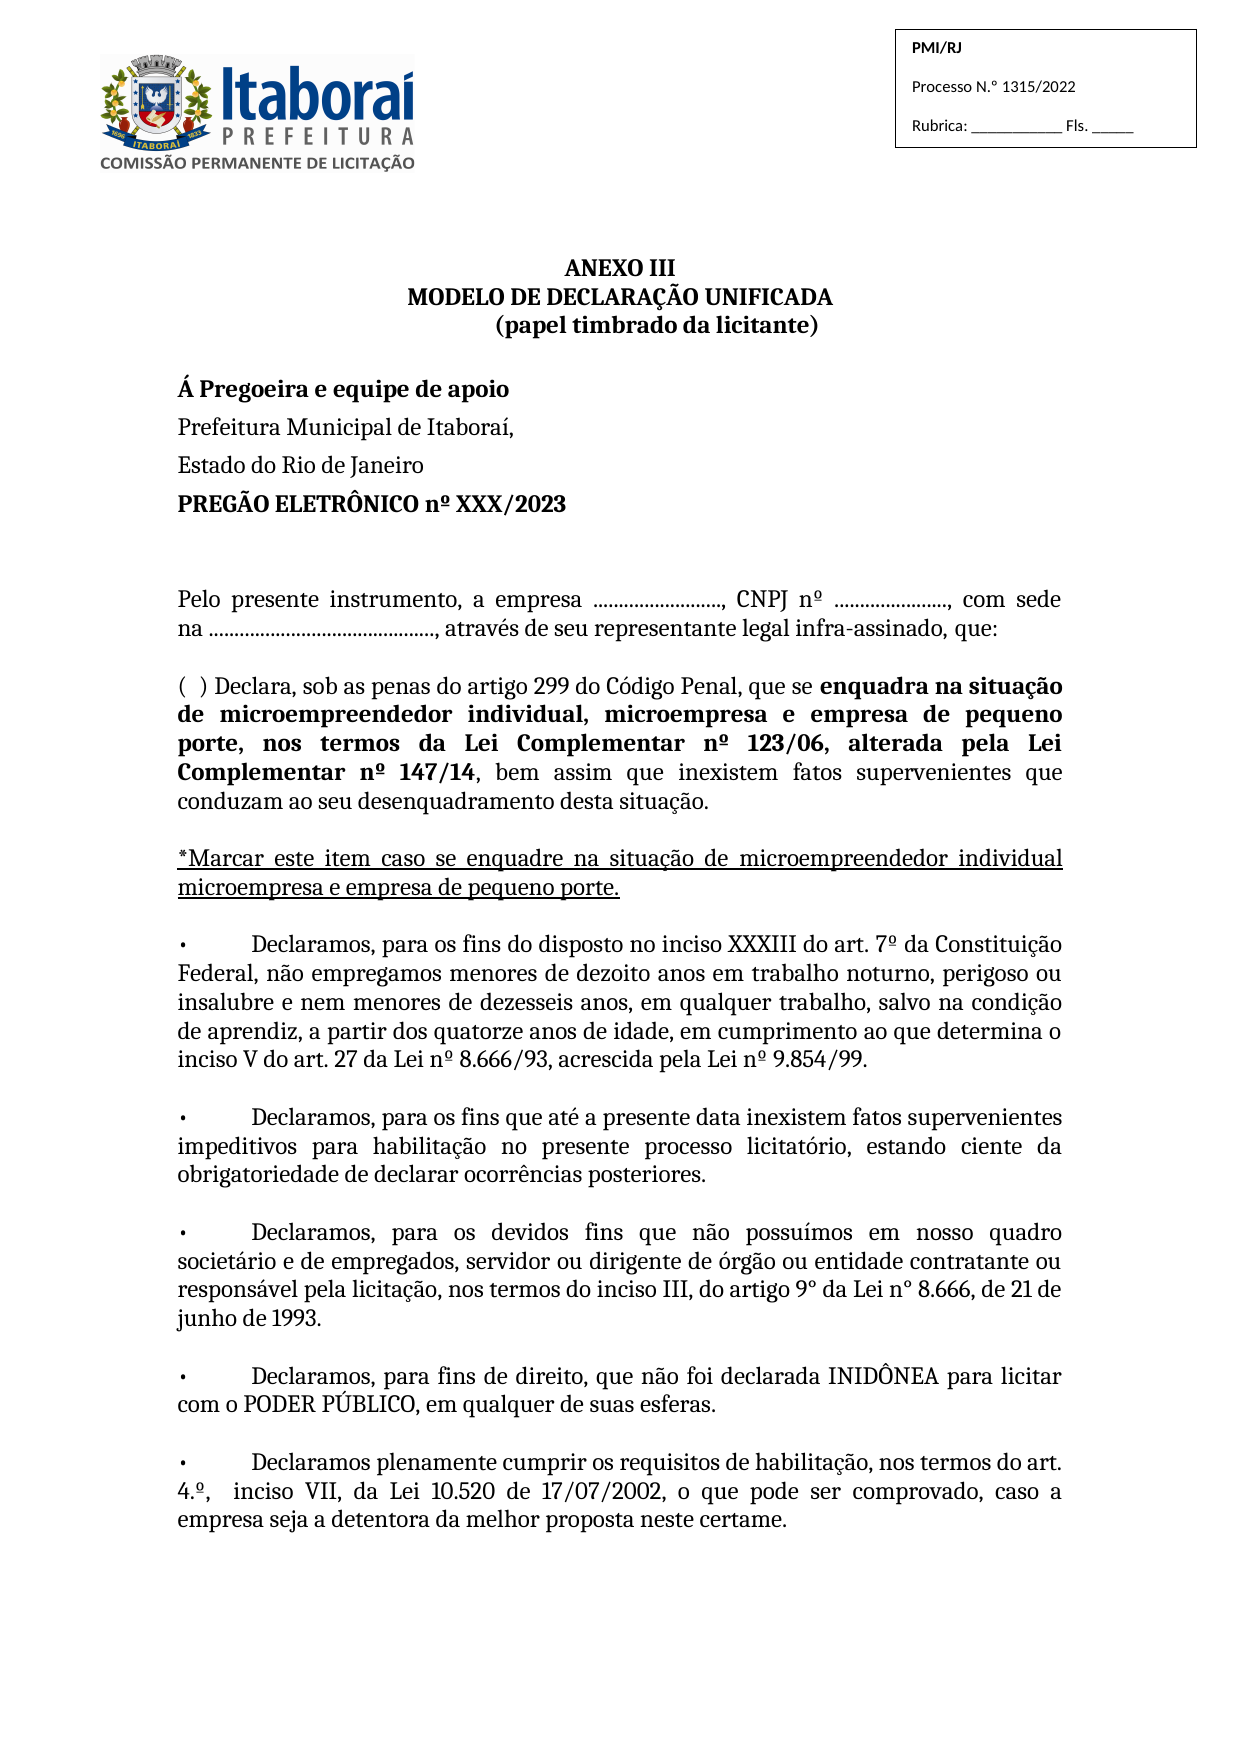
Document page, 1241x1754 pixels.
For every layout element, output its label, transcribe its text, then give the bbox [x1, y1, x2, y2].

text *Marcar este item caso se enquadre na situação de microempreendedor individual microempresa e empresa de pequeno porte. [177, 844, 1063, 868]
list Declaramos, para os fins do disposto no inciso XXXIII do art. 7º da Constituição Federal, não empregamos menores de dezoito anos em trabalho noturno, perigoso ou insalubre e nem menores de dezesseis anos, em qualquer trabalho, salvo na condição de aprendiz, a partir dos quatorze anos de idade, em cumprimento ao que determina o inciso V do art. 27 da Lei nº 8.666/93, acrescida pela Lei nº 9.854/99. [177, 930, 1063, 1074]
text *Marcar este item caso se enquadre na situação de microempreendedor individual microempresa e empresa de pequeno porte. [177, 870, 1063, 902]
text ANEXO III [177, 254, 1063, 282]
picture [100, 54, 415, 173]
list Declaramos, para os devidos fins que não possuímos em nosso quadro societário e de empregados, servidor ou dirigente de órgão ou entidade contratante ou responsável pela licitação, nos termos do inciso III, do artigo 9° da Lei n° 8.666, de 21 de junho de 1993. [177, 1218, 1063, 1333]
text (papel timbrado da licitante) [251, 311, 1063, 340]
text Estado do Rio de Janeiro [177, 451, 1063, 480]
text Á Pregoeira e equipe de apoio [177, 375, 1063, 404]
text Prefeitura Municipal de Itaboraí, [177, 413, 1063, 442]
text Pelo presente instrumento, a empresa ........................., CNPJ nº ......................, com sede na ............................................, através de seu representante legal infra-assinado, que: [177, 585, 1063, 643]
text MODELO DE DECLARAÇÃO UNIFICADA [177, 282, 1063, 311]
list Declaramos plenamente cumprir os requisitos de habilitação, nos termos do art. 4.º, inciso VII, da Lei 10.520 de 17/07/2002, o que pode ser comprovado, caso a empresa seja a detentora da melhor proposta neste certame. [177, 1448, 1063, 1534]
text ( ) Declara, sob as penas do artigo 299 do Código Penal, que se enquadra na situação de microempreendedor individual, microempresa e empresa de pequeno porte, nos termos da Lei Complementar nº 123/06, alterada pela Lei Complementar nº 147/14, bem assim que inexistem fatos supervenientes que conduzam ao seu desenquadramento desta situação. [177, 672, 1063, 815]
list Declaramos, para fins de direito, que não foi declarada INIDÔNEA para licitar com o PODER PÚBLICO, em qualquer de suas esferas. [177, 1362, 1063, 1419]
text PREGÃO ELETRÔNICO nº XXX/2023 [177, 490, 1063, 518]
list Declaramos, para os fins que até a presente data inexistem fatos supervenientes impeditivos para habilitação no presente processo licitatório, estando ciente da obrigatoriedade de declarar ocorrências posteriores. [177, 1103, 1063, 1189]
